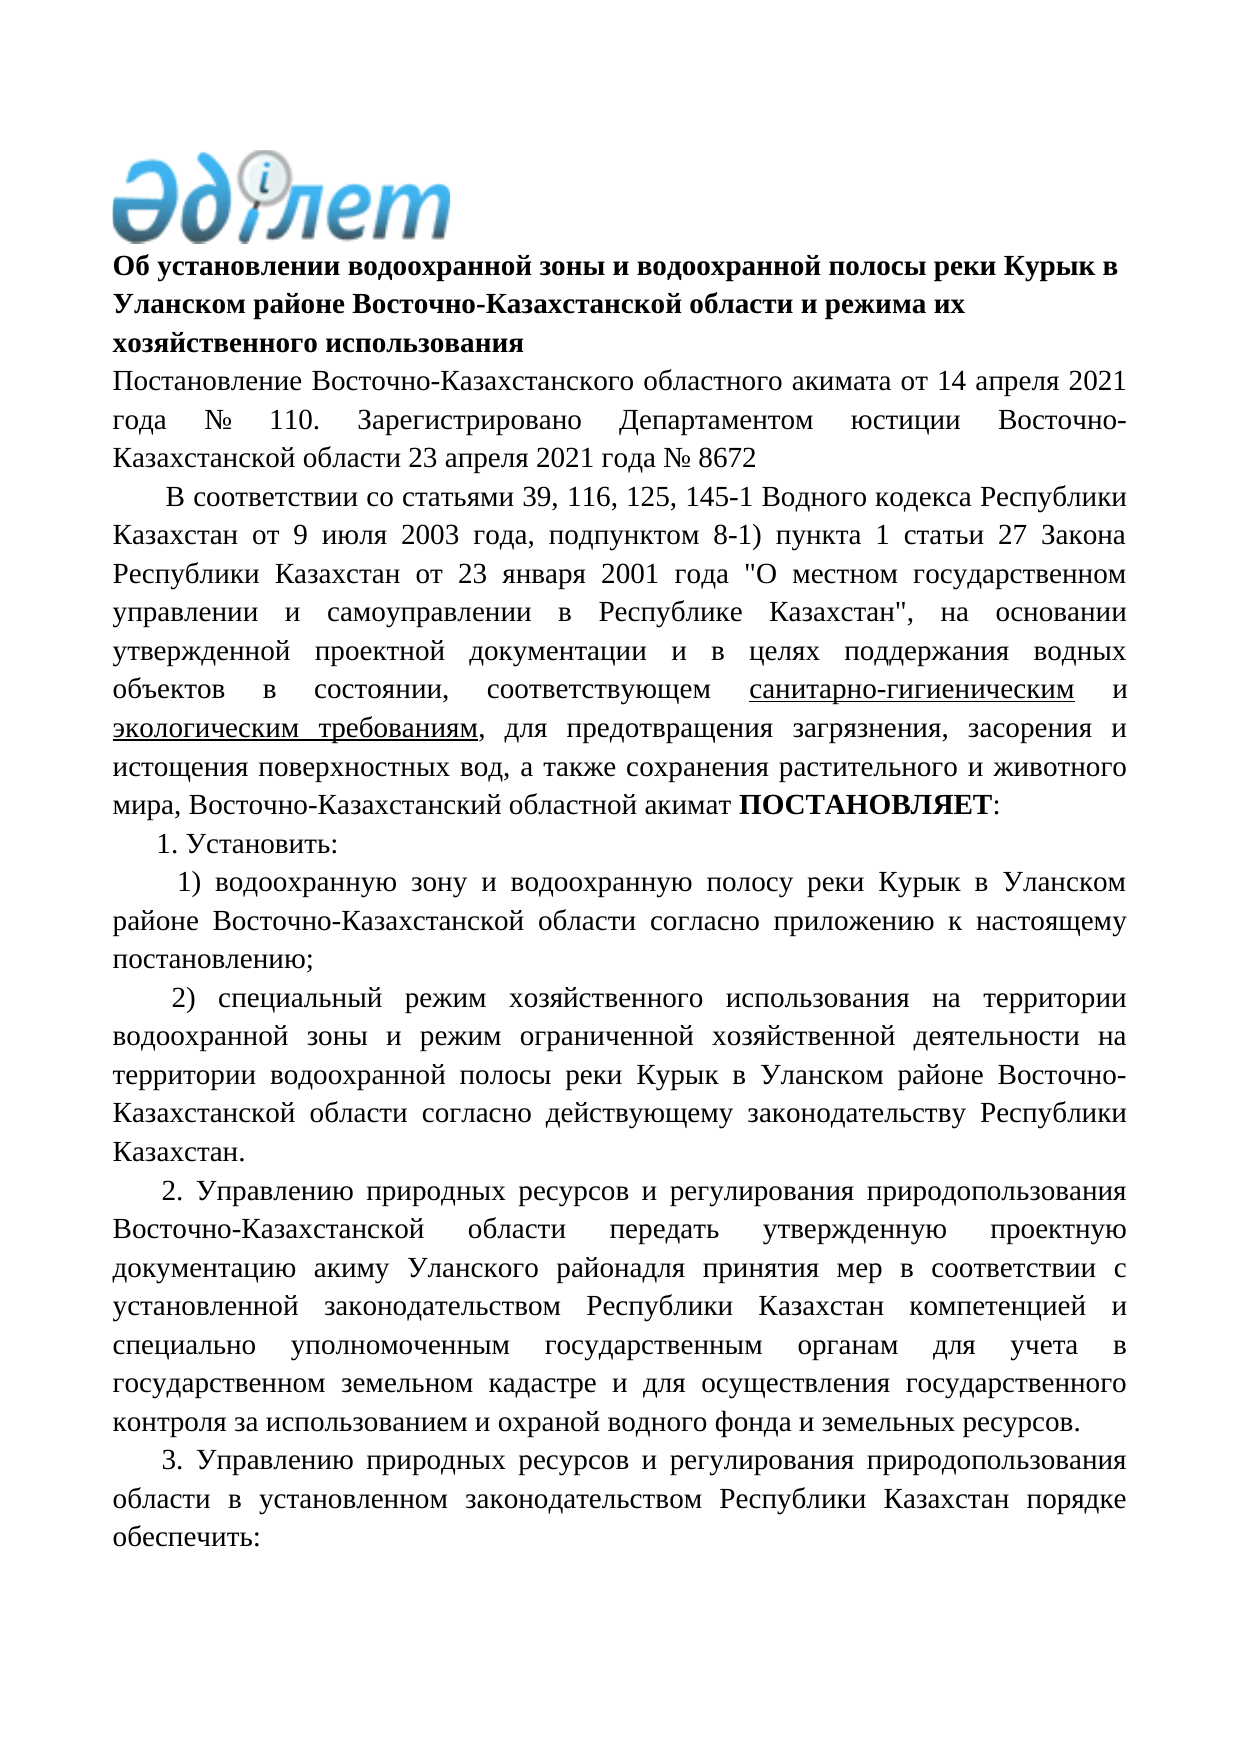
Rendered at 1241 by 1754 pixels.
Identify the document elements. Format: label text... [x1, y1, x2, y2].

text 2) специальный режим хозяйственного использования на территории водоохранной зоны и режим ограниченной хозяйственной деятельности на территории водоохранной полосы реки Курык в Уланском районе Восточно-Казахстанской области согласно действующему законодательству Республики Казахстан. [112, 980, 1128, 1168]
text Об установлении водоохранной зоны и водоохранной полосы реки Курык в Уланском районе Восточно-Казахстанской области и режима их хозяйственного использования [112, 248, 1128, 358]
text В соответствии со статьями 39, 116, 125, 145-1 Водного кодекса Республики Казахстан от 9 июля 2003 года, подпунктом 8-1) пункта 1 статьи 27 Закона Республики Казахстан от 23 января 2001 года "О местном государственном управлении и самоуправлении в Республике Казахстан", на основании утвержденной проектной документации и в целях поддержания водных объектов в состоянии, соответствующем санитарно-гигиеническим и экологическим требованиям, для предотвращения загрязнения, засорения и истощения поверхностных вод, а также сохранения растительного и животного мира, Восточно-Казахстанский областной акимат ПОСТАНОВЛЯЕТ: [112, 479, 1128, 821]
picture [112, 150, 451, 244]
text 1) водоохранную зону и водоохранную полосу реки Курык в Уланском районе Восточно-Казахстанской области согласно приложению к настоящему постановлению; [112, 864, 1128, 975]
text 3. Управлению природных ресурсов и регулирования природопользования области в установленном законодательством Республики Казахстан порядке обеспечить: [112, 1442, 1128, 1553]
text 2. Управлению природных ресурсов и регулирования природопользования Восточно-Казахстанской области передать утвержденную проектную документацию акиму Уланского районадля принятия мер в соответствии с установленной законодательством Республики Казахстан компетенцией и специально уполномоченным государственным органам для учета в государственном земельном кадастре и для осуществления государственного контроля за использованием и охраной водного фонда и земельных ресурсов. [112, 1173, 1128, 1437]
text Постановление Восточно-Казахстанского областного акимата от 14 апреля 2021 года № 110. Зарегистрировано Департаментом юстиции Восточно-Казахстанской области 23 апреля 2021 года № 8672 [112, 363, 1128, 474]
text 1. Установить: [112, 826, 1128, 859]
